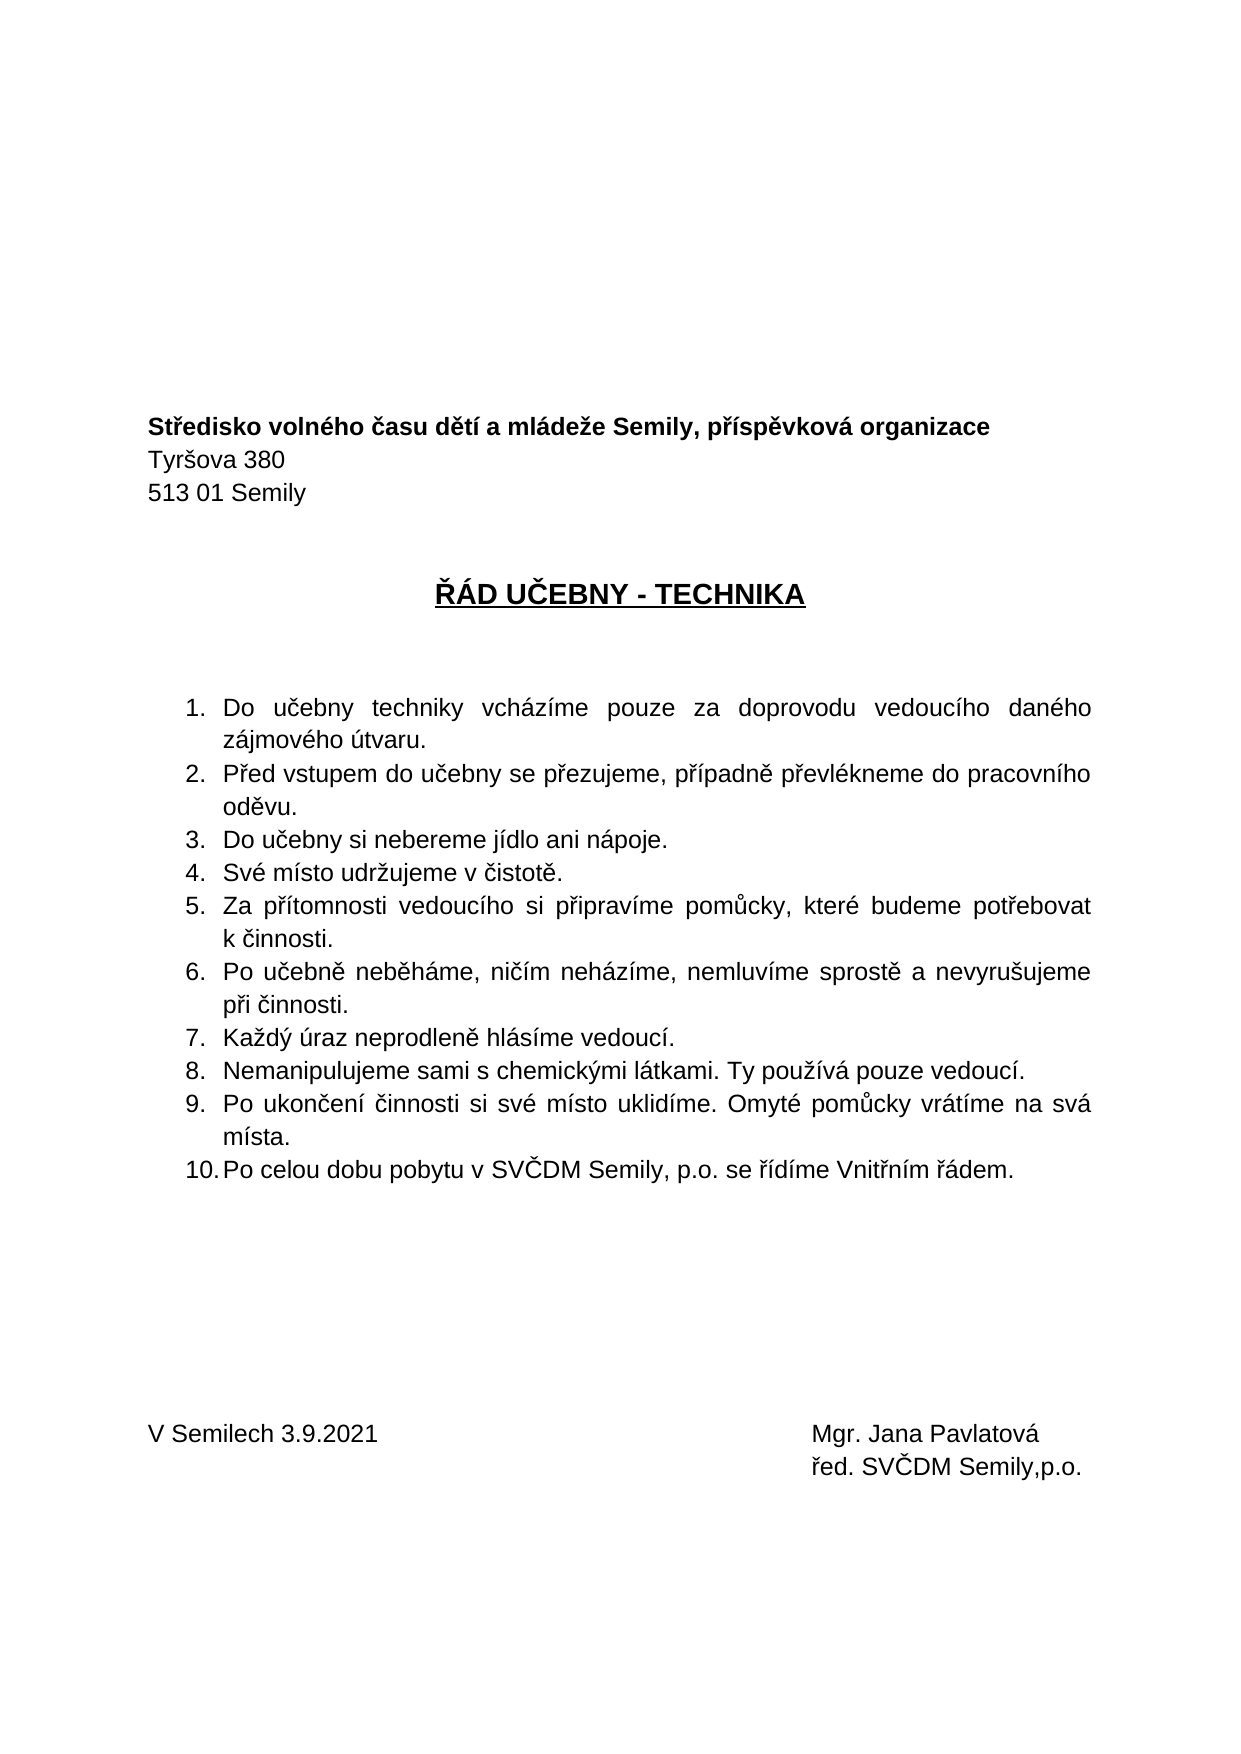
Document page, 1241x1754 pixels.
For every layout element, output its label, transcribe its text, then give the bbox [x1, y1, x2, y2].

list Po ukončení činnosti si své místo uklidíme. Omyté pomůcky vrátíme na svá místa. [185, 1089, 1093, 1151]
list Za přítomnosti vedoucího si připravíme pomůcky, které budeme potřebovat k činnosti. [185, 891, 1093, 952]
list Po učebně neběháme, ničím neházíme, nemluvíme sprostě a nevyrušujeme při činnosti. [185, 957, 1093, 1018]
list Do učebny si nebereme jídlo ani nápoje. [185, 824, 1093, 853]
text V Semilech 3.9.2021 Mgr. Jana Pavlatová [148, 1419, 1093, 1448]
list Po celou dobu pobytu v SVČDM Semily, p.o. se řídíme Vnitřním řádem. [185, 1155, 1093, 1183]
text Tyršova 380 [148, 445, 1093, 473]
list Do učebny techniky vcházíme pouze za doprovodu vedoucího daného zájmového útvaru. [185, 692, 1093, 754]
text ŘÁD UČEBNY - TECHNIKA [148, 577, 1093, 610]
list Své místo udržujeme v čistotě. [185, 858, 1093, 886]
text Středisko volného času dětí a mládeže Semily, příspěvková organizace [148, 412, 1093, 441]
list Každý úraz neprodleně hlásíme vedoucí. [185, 1023, 1093, 1051]
text řed. SVČDM Semily,p.o. [148, 1452, 1093, 1481]
text 513 01 Semily [148, 478, 1093, 507]
list Nemanipulujeme sami s chemickými látkami. Ty používá pouze vedoucí. [185, 1056, 1093, 1084]
list Před vstupem do učebny se přezujeme, případně převlékneme do pracovního oděvu. [185, 758, 1093, 820]
